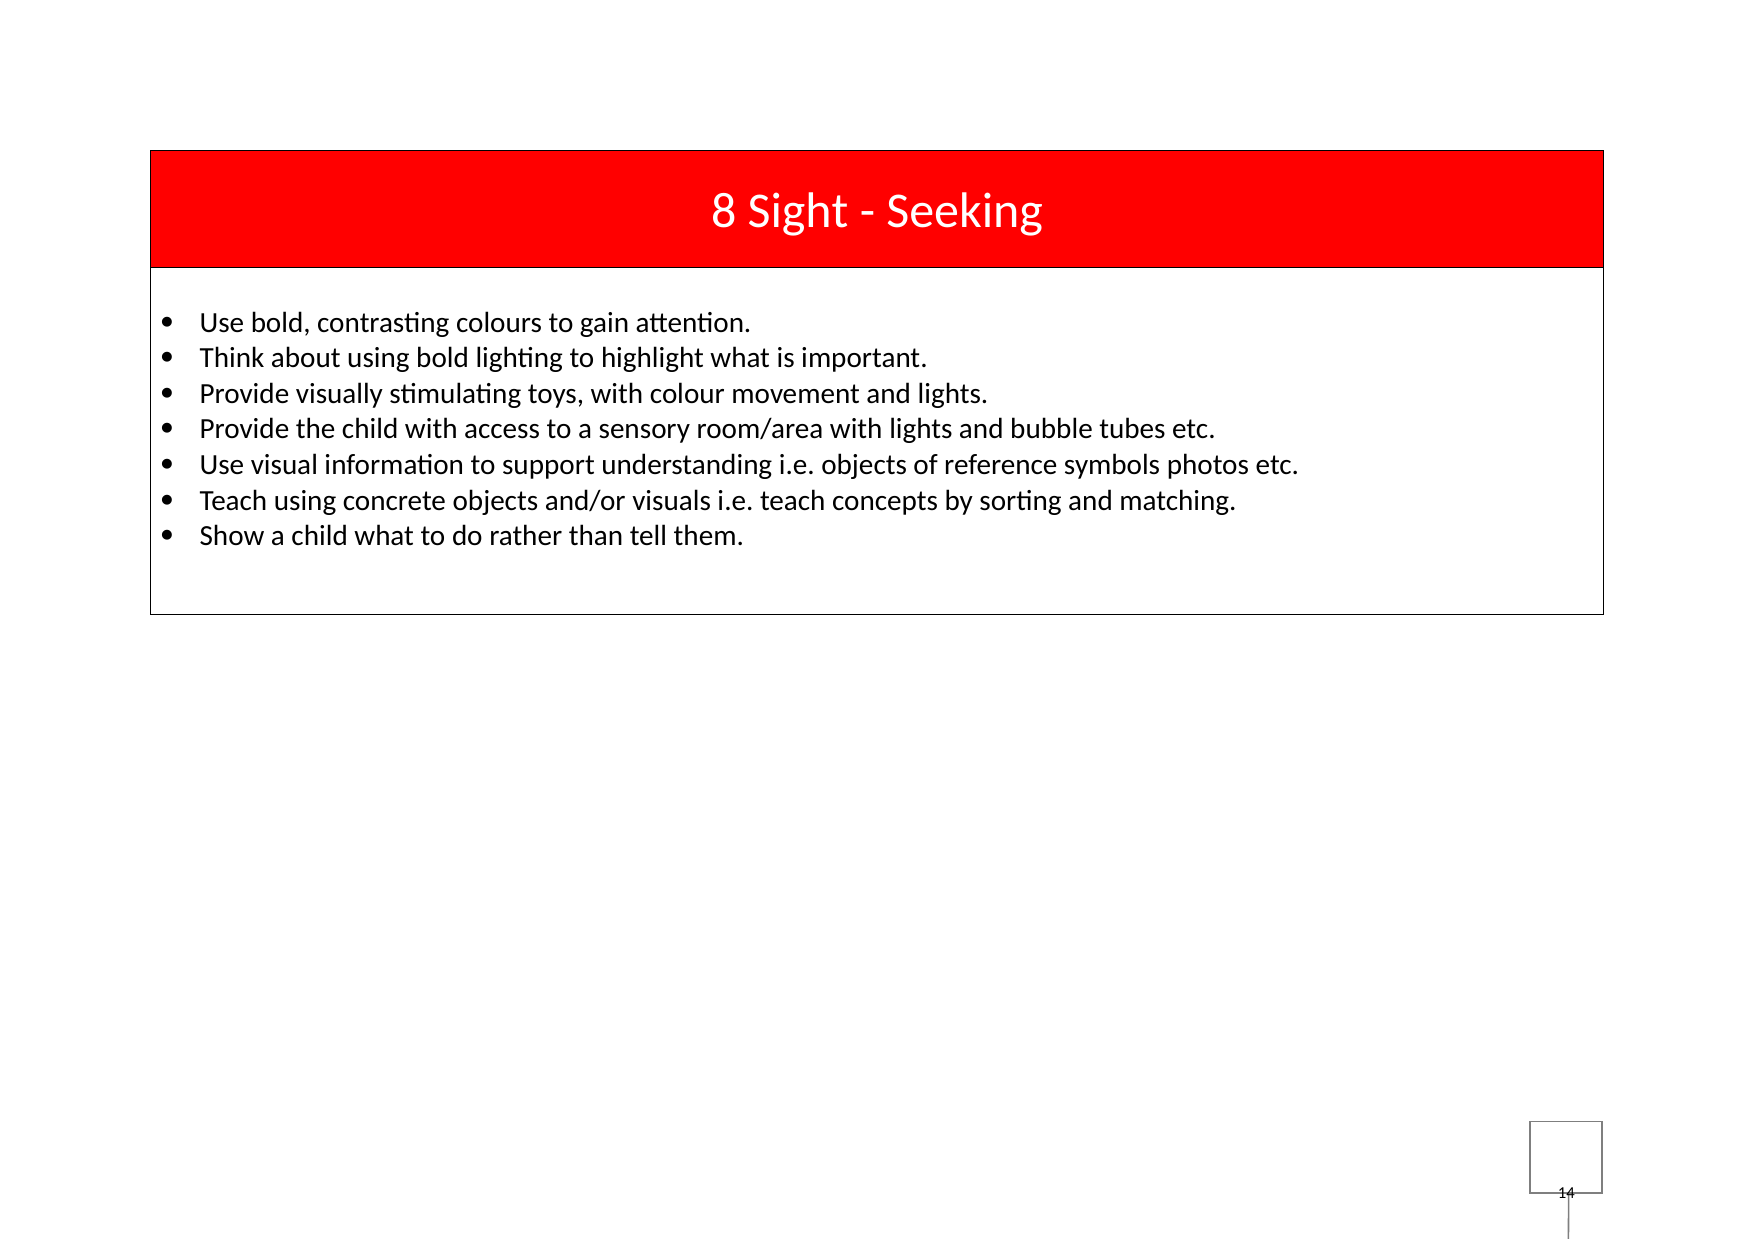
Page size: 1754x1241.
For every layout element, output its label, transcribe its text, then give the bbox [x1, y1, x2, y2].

table_cell Use bold, contrasting colours to gain attention. Think about using bold lighting to highlight what is important. Provide visually stimulating toys, with colour movement and lights. Provide the child with access to a sensory room/area with lights and bubble tubes etc. Use visual information to support understanding i.e. objects of reference symbols photos etc. Teach using concrete objects and/or visuals i.e. teach concepts by sorting and matching. Show a child what to do rather than tell them. [151, 268, 1603, 614]
table_header 8 Sight - Seeking [151, 151, 1603, 267]
